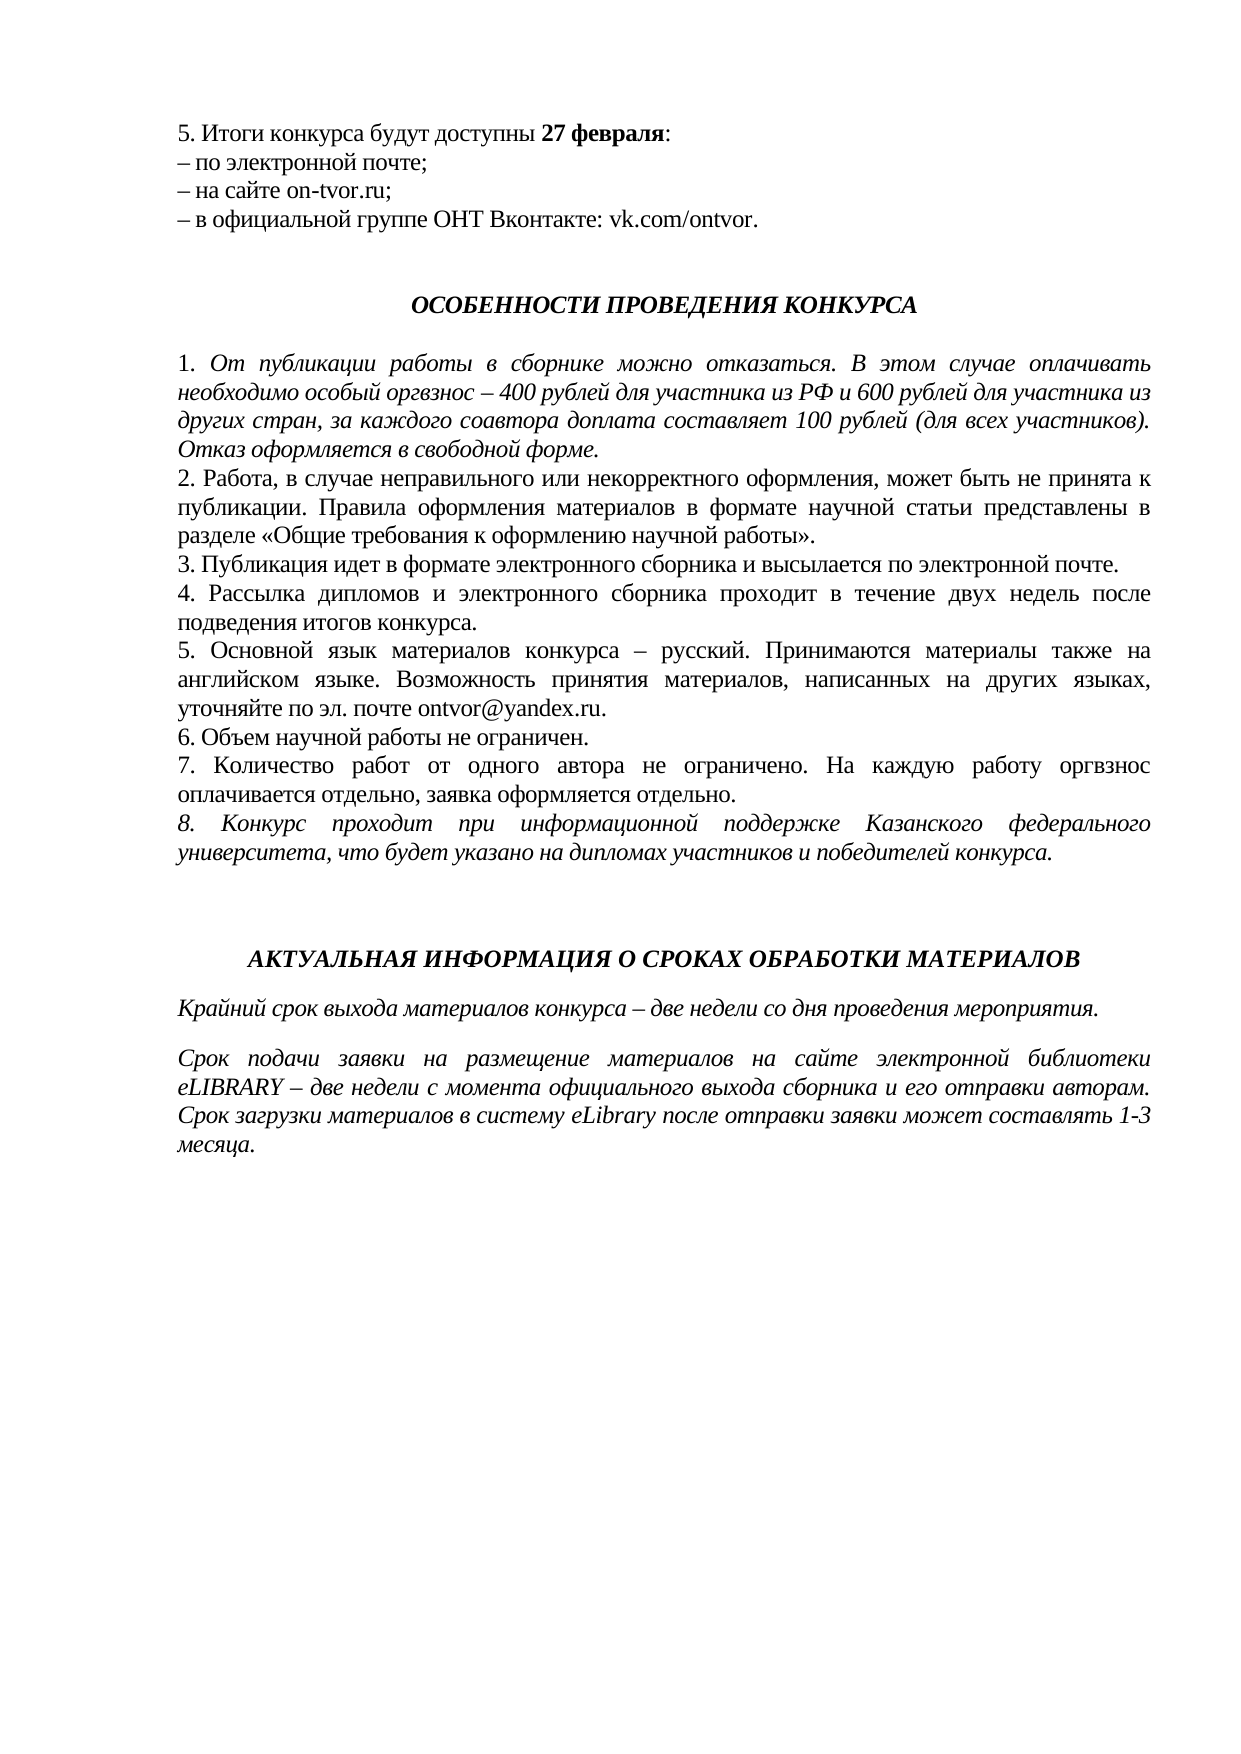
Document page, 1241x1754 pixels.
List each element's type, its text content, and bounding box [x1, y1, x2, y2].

text 6. Объем научной работы не ограничен. [177, 722, 1152, 751]
text ОСОБЕННОСТИ ПРОВЕДЕНИЯ КОНКУРСА [177, 291, 1152, 319]
text 3. Публикация идет в формате электронного сборника и высылается по электронной почте. [177, 549, 1152, 578]
text – в официальной группе ОНТ Вконтакте: vk.com/ontvor. [177, 204, 1152, 233]
text 5. Основной язык материалов конкурса – русский. Принимаются материалы также на английском языке. Возможность принятия материалов, написанных на других языках, уточняйте по эл. почте ontvor@yandex.ru. [177, 636, 1152, 722]
text 5. Итоги конкурса будут доступны 27 февраля: [177, 118, 1152, 147]
text – по электронной почте; [177, 147, 1152, 176]
text АКТУАЛЬНАЯ ИНФОРМАЦИЯ О СРОКАХ ОБРАБОТКИ МАТЕРИАЛОВ [177, 944, 1152, 973]
text 7. Количество работ от одного автора не ограничено. На каждую работу оргвзнос оплачивается отдельно, заявка оформляется отдельно. [177, 751, 1152, 808]
text – на сайте on-tvor.ru; [177, 176, 1152, 204]
text 8. Конкурс проходит при информационной поддержке Казанского федерального университета, что будет указано на дипломах участников и победителей конкурса. [177, 808, 1152, 866]
text 4. Рассылка дипломов и электронного сборника проходит в течение двух недель после подведения итогов конкурса. [177, 578, 1152, 636]
text Крайний срок выхода материалов конкурса – две недели со дня проведения мероприятия. [177, 993, 1152, 1022]
text 1. От публикации работы в сборнике можно отказаться. В этом случае оплачивать необходимо особый оргвзнос – 400 рублей для участника из РФ и 600 рублей для участника из других стран, за каждого соавтора доплата составляет 100 рублей (для всех участников). Отказ оформляется в свободной форме. [177, 348, 1152, 463]
text Срок подачи заявки на размещение материалов на сайте электронной библиотеки eLIBRARY – две недели с момента официального выхода сборника и его отправки авторам. Срок загрузки материалов в систему eLibrary после отправки заявки может составлять 1-3 месяца. [177, 1043, 1152, 1158]
text 2. Работа, в случае неправильного или некорректного оформления, может быть не принята к публикации. Правила оформления материалов в формате научной статьи представлены в разделе «Общие требования к оформлению научной работы». [177, 463, 1152, 549]
